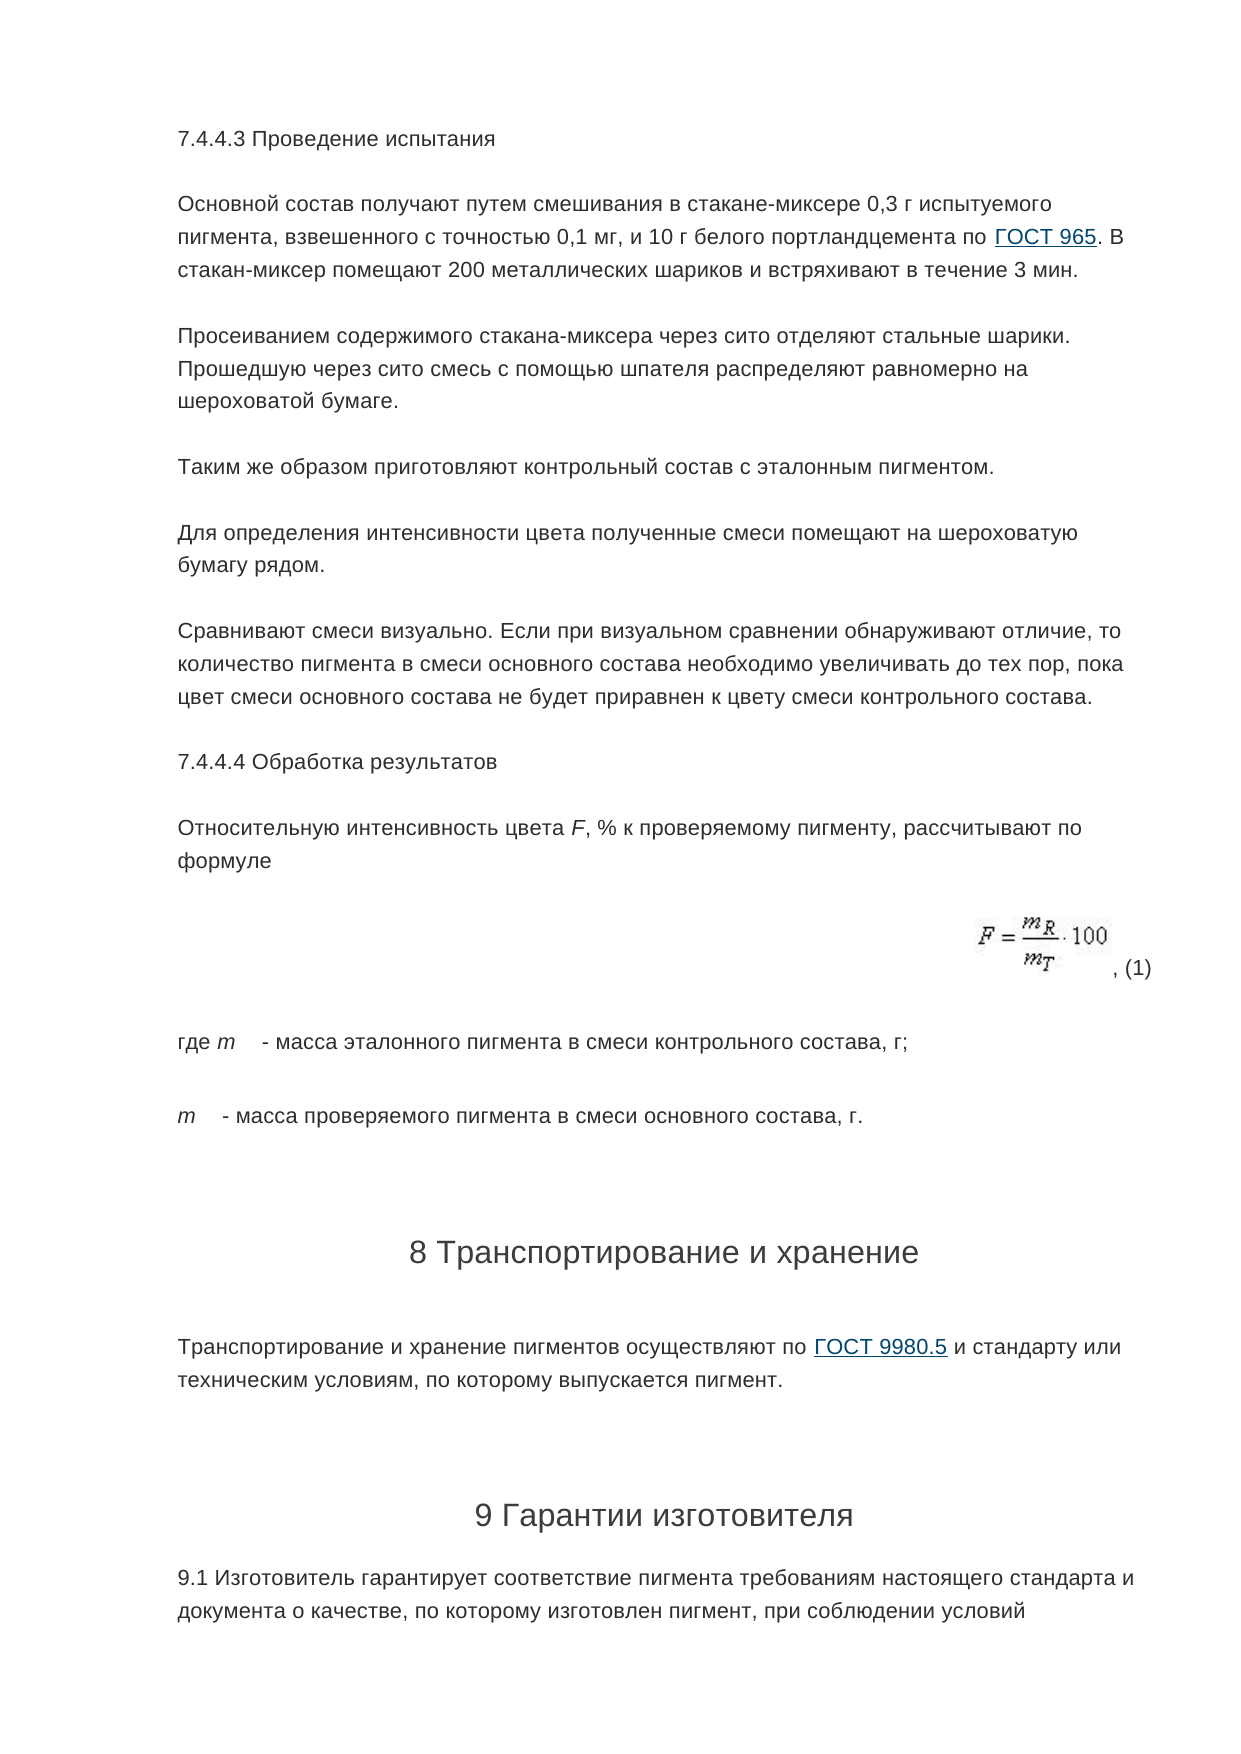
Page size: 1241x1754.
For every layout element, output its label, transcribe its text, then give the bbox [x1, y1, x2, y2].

text 8 Транспортирование и хранение [177, 1233, 1152, 1270]
picture [974, 905, 1113, 976]
text 9 Гарантии изготовителя [177, 1497, 1152, 1534]
text , (1) [177, 906, 1152, 980]
text 7.4.4.3 Проведение испытания Основной состав получают путем смешивания в стакане-миксере 0,3 г испытуемого пигмента, взвешенного с точностью 0,1 мг, и 10 г белого портландцемента по ГОСТ 965. В стакан-миксер помещают 200 металлических шариков и встряхивают в течение 3 мин. Просеиванием содержимого стакана-миксера через сито отделяют стальные шарики. Прошедшую через сито смесь с помощью шпателя распределяют равномерно на шероховатой бумаге. Таким же образом приготовляют контрольный состав с эталонным пигментом. Для определения интенсивности цвета полученные смеси помещают на шероховатую бумагу рядом. Сравнивают смеси визуально. Если при визуальном сравнении обнаруживают отличие, то количество пигмента в смеси основного состава необходимо увеличивать до тех пор, пока цвет смеси основного состава не будет приравнен к цвету смеси контрольного состава. [177, 118, 1152, 742]
text Транспортирование и хранение пигментов осуществляют по ГОСТ 9980.5 и стандарту или техническим условиям, по которому выпускается пигмент. [177, 1293, 1152, 1457]
text где m - масса эталонного пигмента в смеси контрольного состава, г; m - масса проверяемого пигмента в смеси основного состава, г. [177, 980, 1152, 1194]
text 7.4.4.4 Обработка результатов Относительную интенсивность цвета F, % к проверяемому пигменту, рассчитывают по формуле [177, 742, 1152, 906]
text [177, 1557, 1152, 1623]
